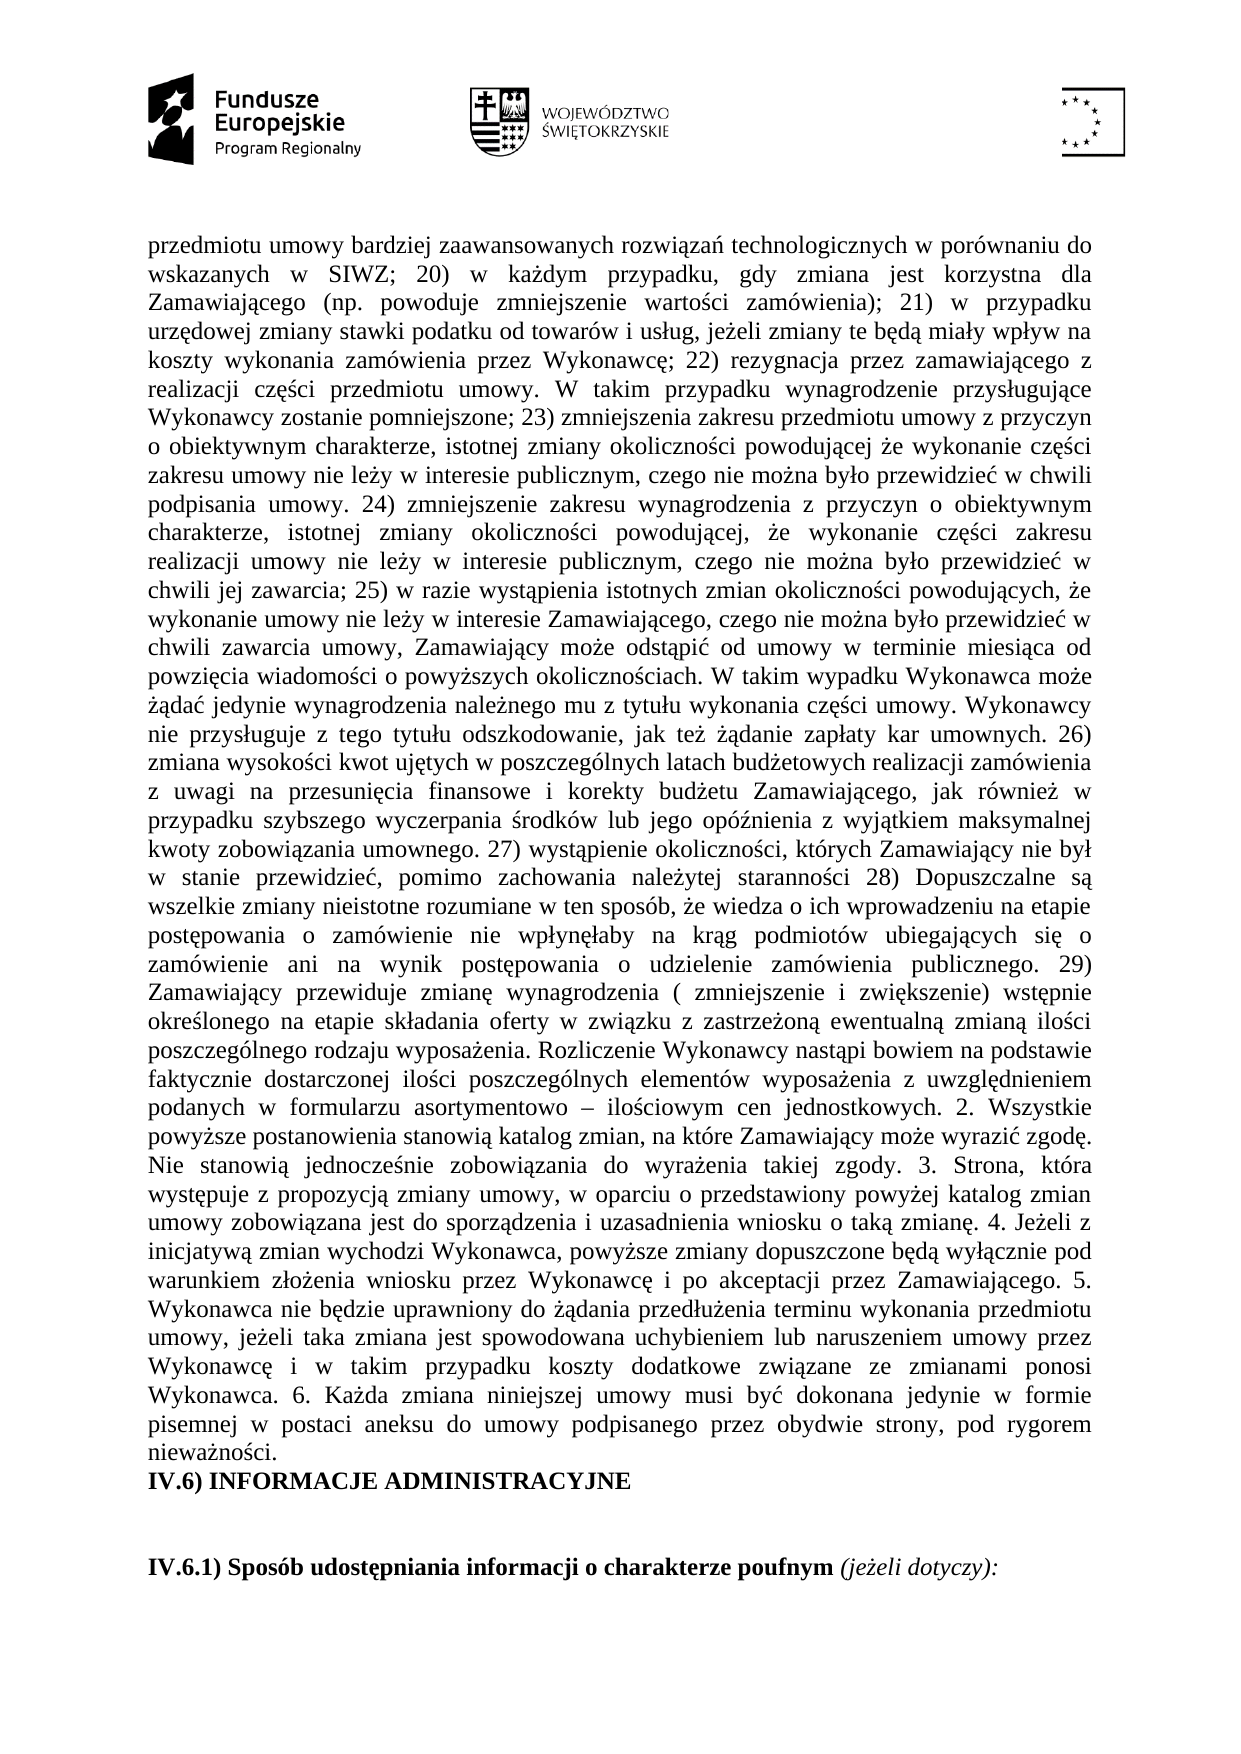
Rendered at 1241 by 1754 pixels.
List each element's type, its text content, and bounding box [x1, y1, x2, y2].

picture [148, 73, 361, 165]
picture [825, 73, 1125, 165]
picture [470, 73, 669, 165]
text IV.6.1) Sposób udostępniania informacji o charakterze poufnym (jeżeli dotyczy): [148, 1495, 1093, 1581]
